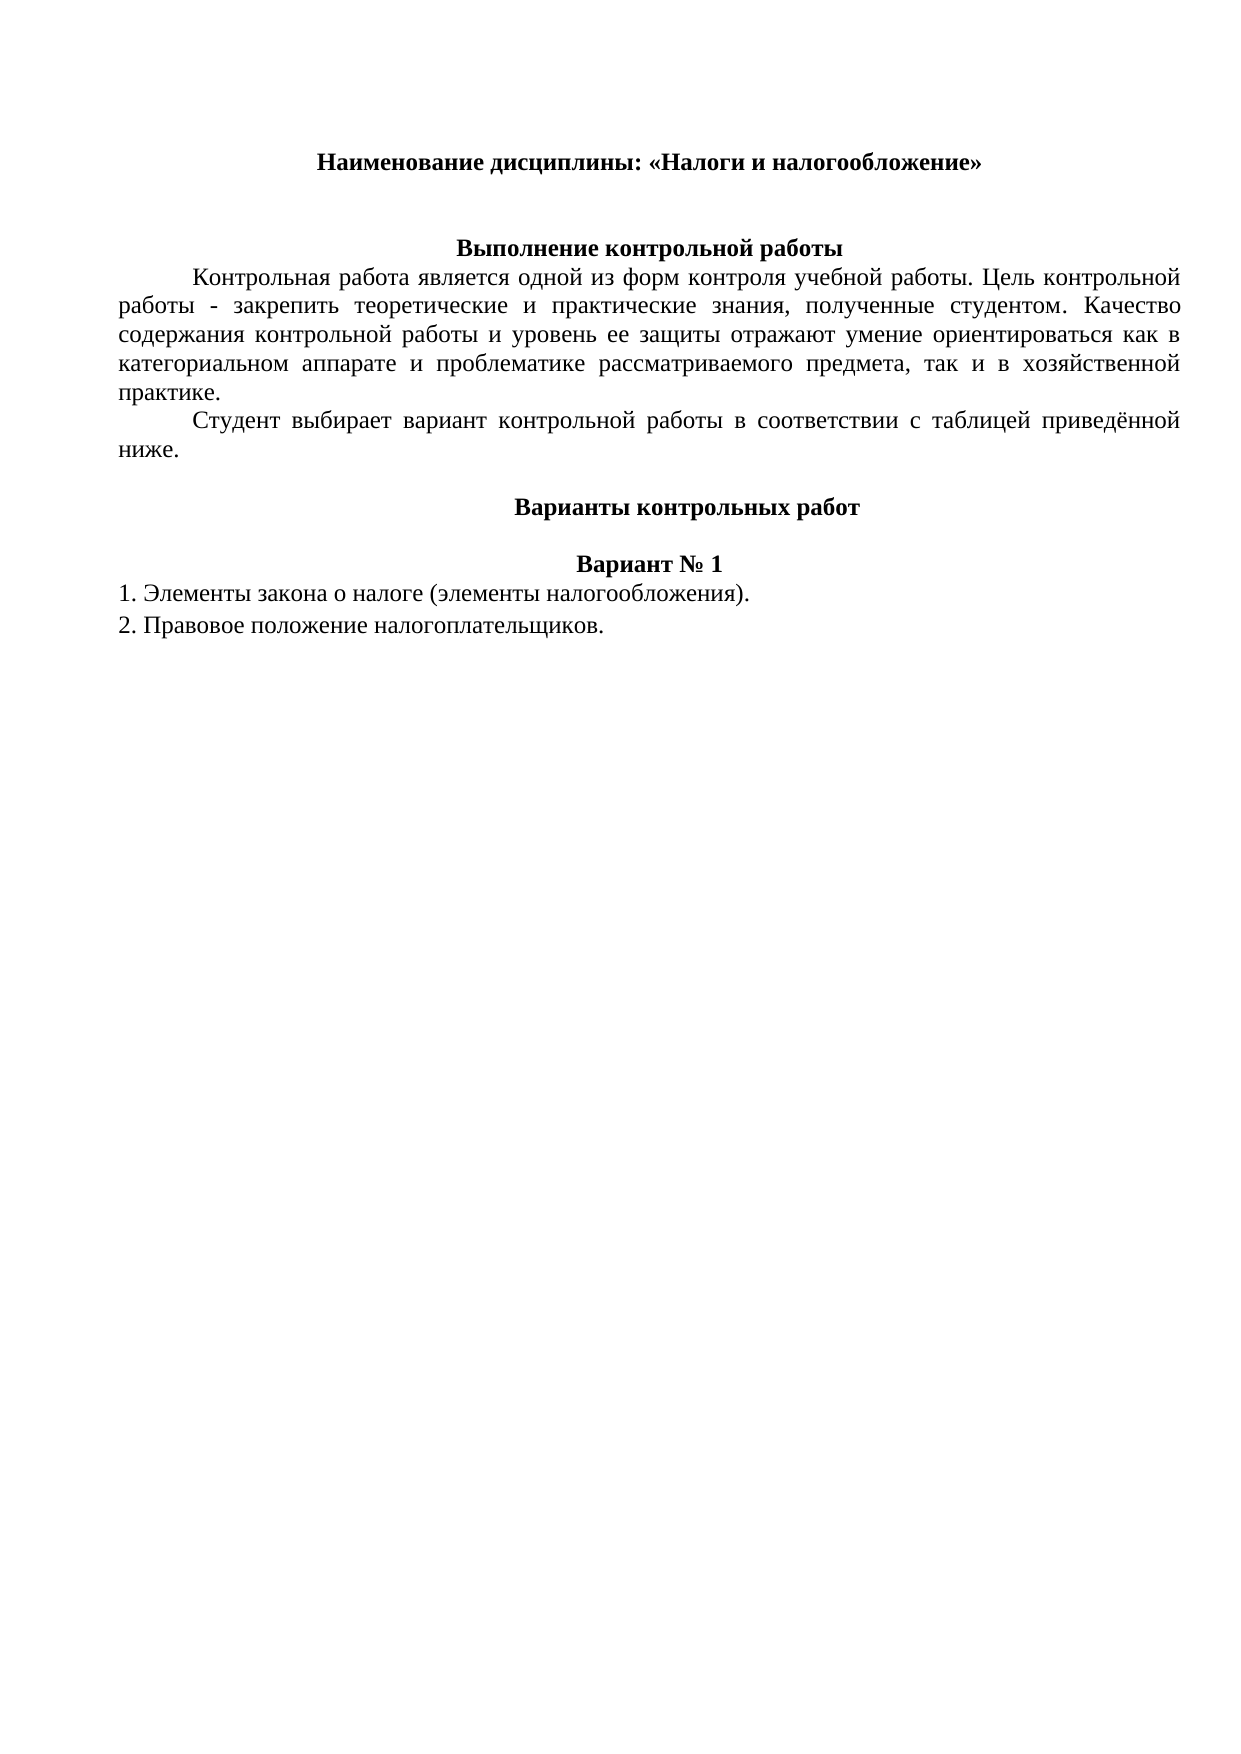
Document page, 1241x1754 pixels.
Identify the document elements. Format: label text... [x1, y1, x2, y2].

text 1. Элементы закона о налоге (элементы налогообложения). [118, 578, 1181, 607]
text 2. Правовое положение налогоплательщиков. [118, 611, 1181, 639]
text Варианты контрольных работ [118, 492, 1181, 521]
text Вариант № 1 [118, 549, 1181, 578]
text Контрольная работа является одной из форм контроля учебной работы. Цель контрольной работы - закрепить теоретические и практические знания, полученные студентом. Качество содержания контрольной работы и уровень ее защиты отражают умение ориентироваться как в категориальном аппарате и проблематике рассматриваемого предмета, так и в хозяйственной практике. [118, 262, 1181, 406]
text Студент выбирает вариант контрольной работы в соответствии с таблицей приведённой ниже. [118, 406, 1181, 463]
text Выполнение контрольной работы [118, 233, 1181, 262]
text Наименование дисциплины: «Налоги и налогообложение» [118, 147, 1181, 176]
